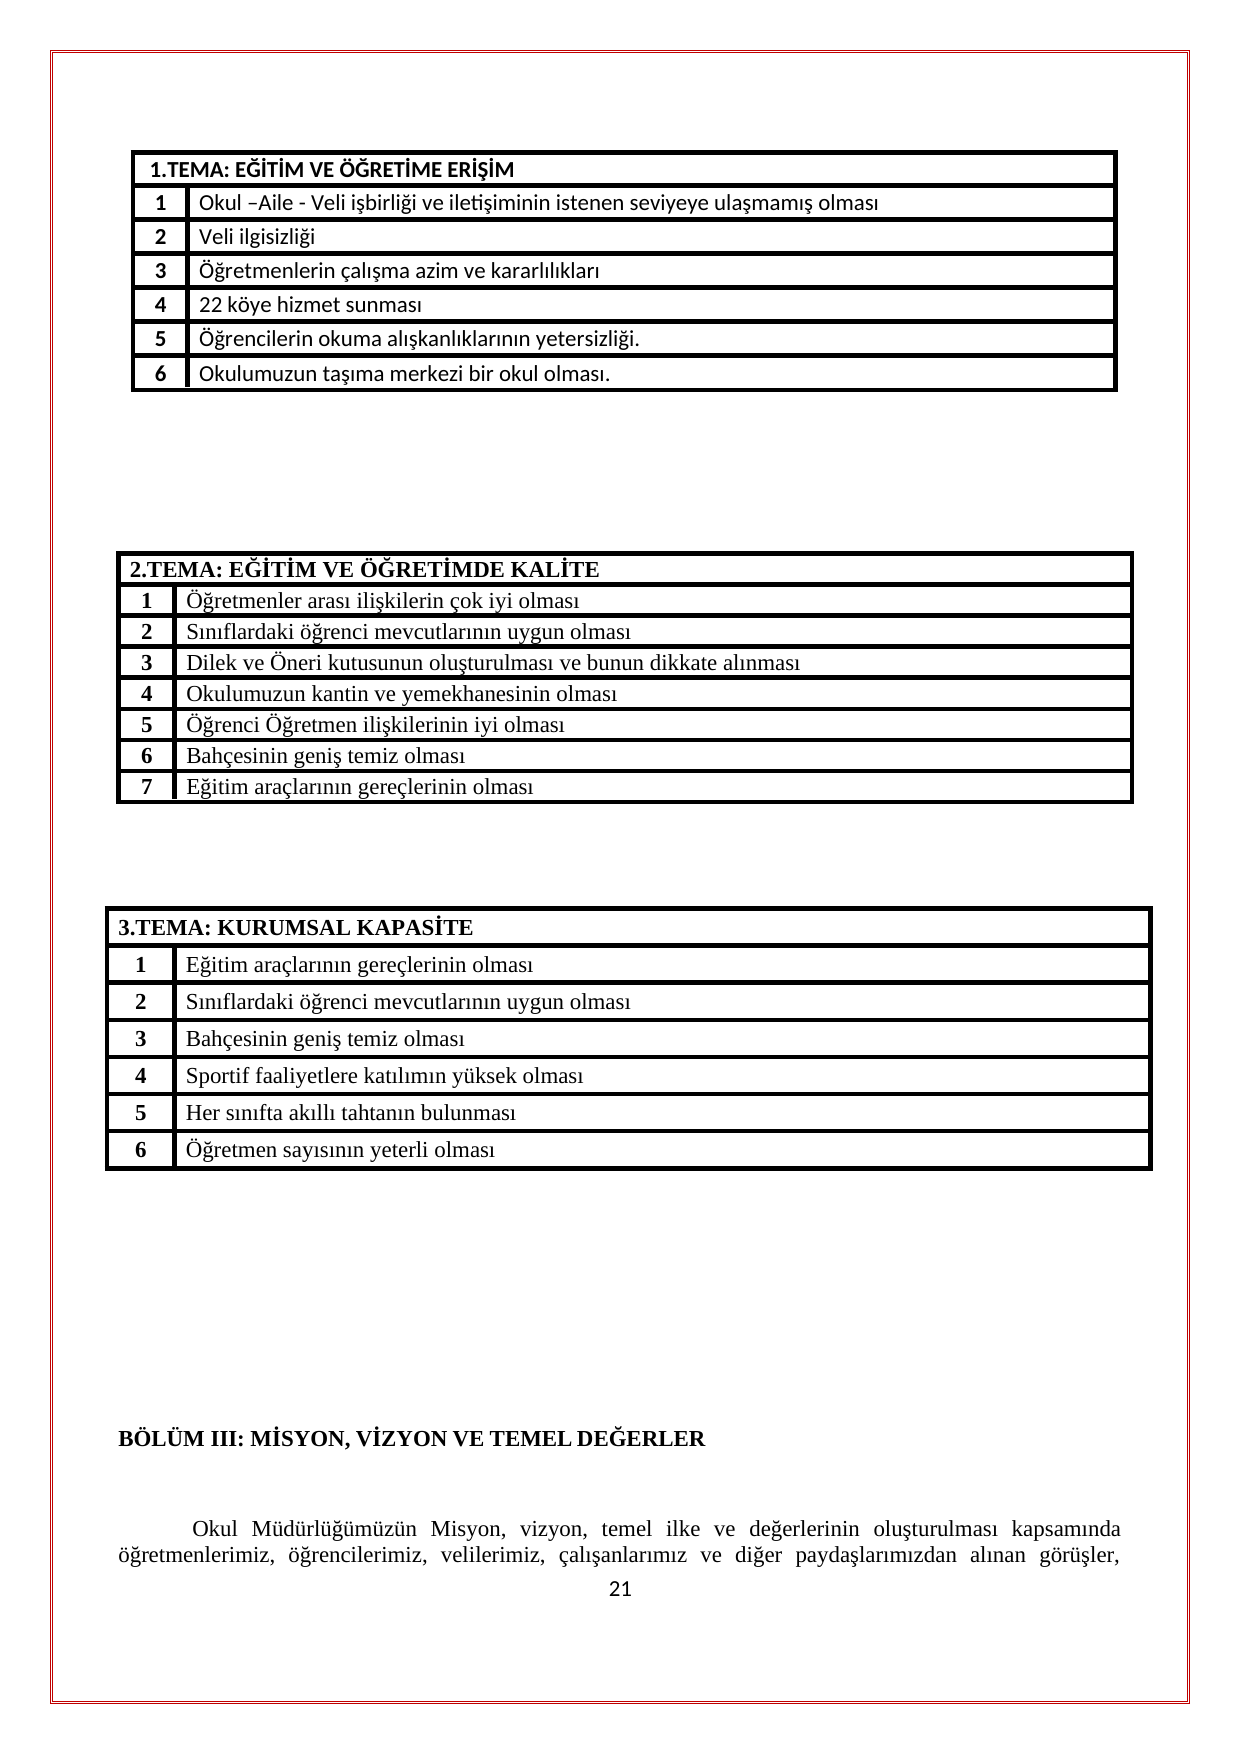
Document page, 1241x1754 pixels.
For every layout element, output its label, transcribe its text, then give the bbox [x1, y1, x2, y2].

table_cell Bahçesinin geniş temiz olması [177, 742, 1130, 768]
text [118, 1515, 1122, 1568]
table_cell 3 [135, 256, 185, 285]
table_cell Bahçesinin geniş temiz olması [177, 1022, 1148, 1054]
table_cell Öğretmenlerin çalışma azim ve kararlılıkları [190, 256, 1113, 285]
table_cell Veli ilgisizliği [190, 222, 1113, 251]
table_cell 3 [121, 649, 172, 675]
table_cell Eğitim araçlarının gereçlerinin olması [177, 948, 1148, 980]
table_cell 6 [135, 358, 185, 387]
table_cell 5 [109, 1096, 172, 1129]
table_cell 4 [135, 290, 185, 319]
table_cell 3 [109, 1022, 172, 1054]
table_cell 7 [121, 773, 172, 799]
table_cell Sınıflardaki öğrenci mevcutlarının uygun olması [177, 985, 1148, 1017]
table_cell Öğretmen sayısının yeterli olması [177, 1133, 1148, 1166]
table_cell Öğrencilerin okuma alışkanlıklarının yetersizliği. [190, 324, 1113, 353]
table_cell 2 [135, 222, 185, 251]
table_cell Okulumuzun kantin ve yemekhanesinin olması [177, 680, 1130, 706]
table_header 1.TEMA: EĞİTİM VE ÖĞRETİME ERİŞİM [135, 155, 1113, 183]
table_cell Her sınıfta akıllı tahtanın bulunması [177, 1096, 1148, 1129]
table_cell 1 [121, 587, 172, 613]
table_cell Okul –Aile - Veli işbirliği ve iletişiminin istenen seviyeye ulaşmamış olması [190, 188, 1113, 217]
table_cell Okulumuzun taşıma merkezi bir okul olması. [190, 358, 1113, 387]
table_cell 2 [121, 618, 172, 644]
table_header 3.TEMA: KURUMSAL KAPASİTE [109, 911, 1148, 943]
table_cell 4 [109, 1059, 172, 1092]
table_cell Dilek ve Öneri kutusunun oluşturulması ve bunun dikkate alınması [177, 649, 1130, 675]
table_cell 4 [121, 680, 172, 706]
table_header 2.TEMA: EĞİTİM VE ÖĞRETİMDE KALİTE [121, 556, 1130, 582]
table_cell 1 [135, 188, 185, 217]
table_cell 2 [109, 985, 172, 1017]
table_cell 6 [121, 742, 172, 768]
table_cell Eğitim araçlarının gereçlerinin olması [177, 773, 1130, 799]
table_cell 1 [109, 948, 172, 980]
table_cell Öğretmenler arası ilişkilerin çok iyi olması [177, 587, 1130, 613]
table_cell 5 [135, 324, 185, 353]
table_cell 22 köye hizmet sunması [190, 290, 1113, 319]
table_cell 6 [109, 1133, 172, 1166]
table_cell Öğrenci Öğretmen ilişkilerinin iyi olması [177, 711, 1130, 737]
subtitle BÖLÜM III: MİSYON, VİZYON VE TEMEL DEĞERLER [118, 1425, 1122, 1452]
table_cell 5 [121, 711, 172, 737]
table_cell Sportif faaliyetlere katılımın yüksek olması [177, 1059, 1148, 1092]
table_cell Sınıflardaki öğrenci mevcutlarının uygun olması [177, 618, 1130, 644]
